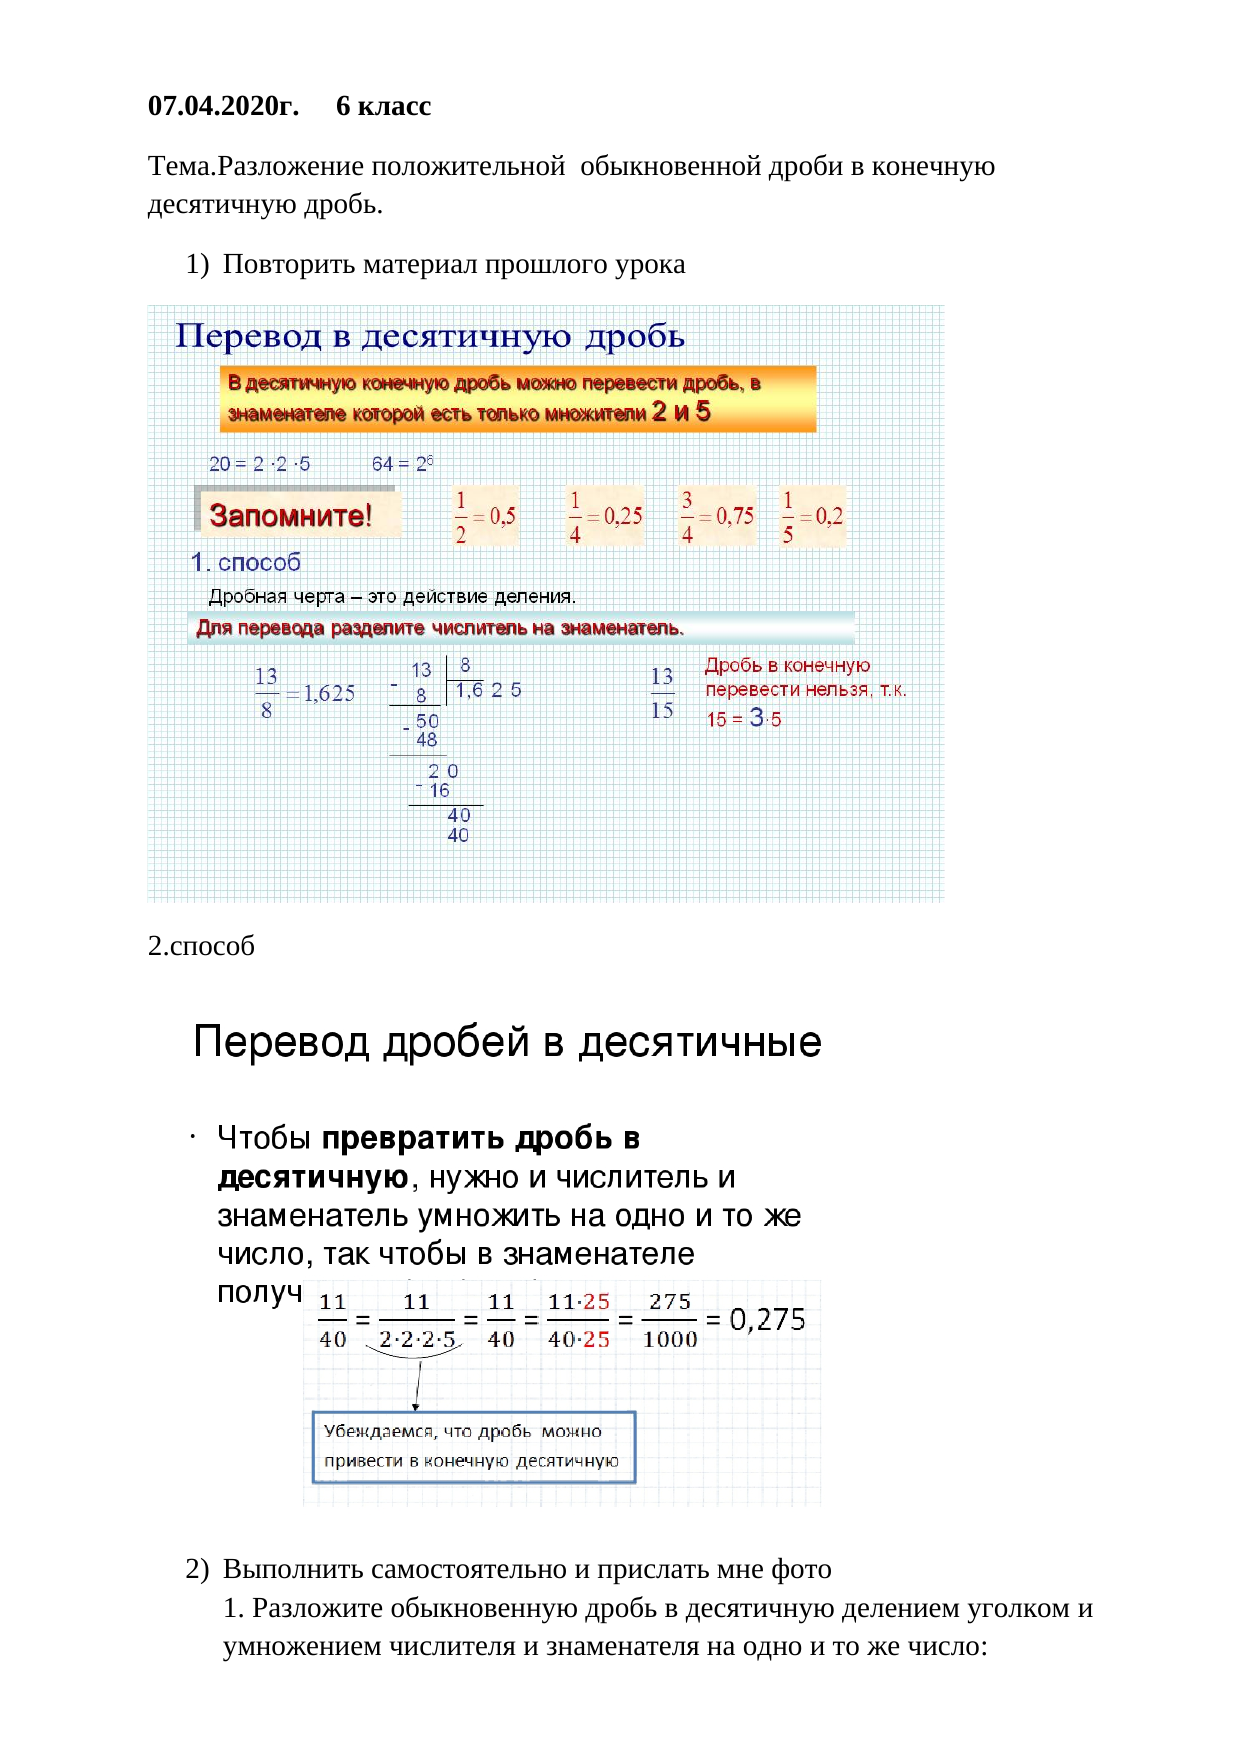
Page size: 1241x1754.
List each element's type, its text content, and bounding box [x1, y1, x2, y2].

text 07.04.2020г. 6 класс [148, 88, 1152, 122]
text 2.способ [148, 928, 1152, 962]
text Тема.Разложение положительной обыкновенной дроби в конечную десятичную дробь. [148, 148, 1152, 220]
picture [147, 987, 867, 1527]
list 1. Разложите обыкновенную дробь в десятичную делением уголком и умножением числителя и знаменателя на одно и то же число: [223, 1590, 1152, 1662]
picture [147, 305, 945, 903]
list Повторить материал прошлого урока [185, 246, 1152, 279]
list Выполнить самостоятельно и прислать мне фото [185, 1551, 1152, 1585]
